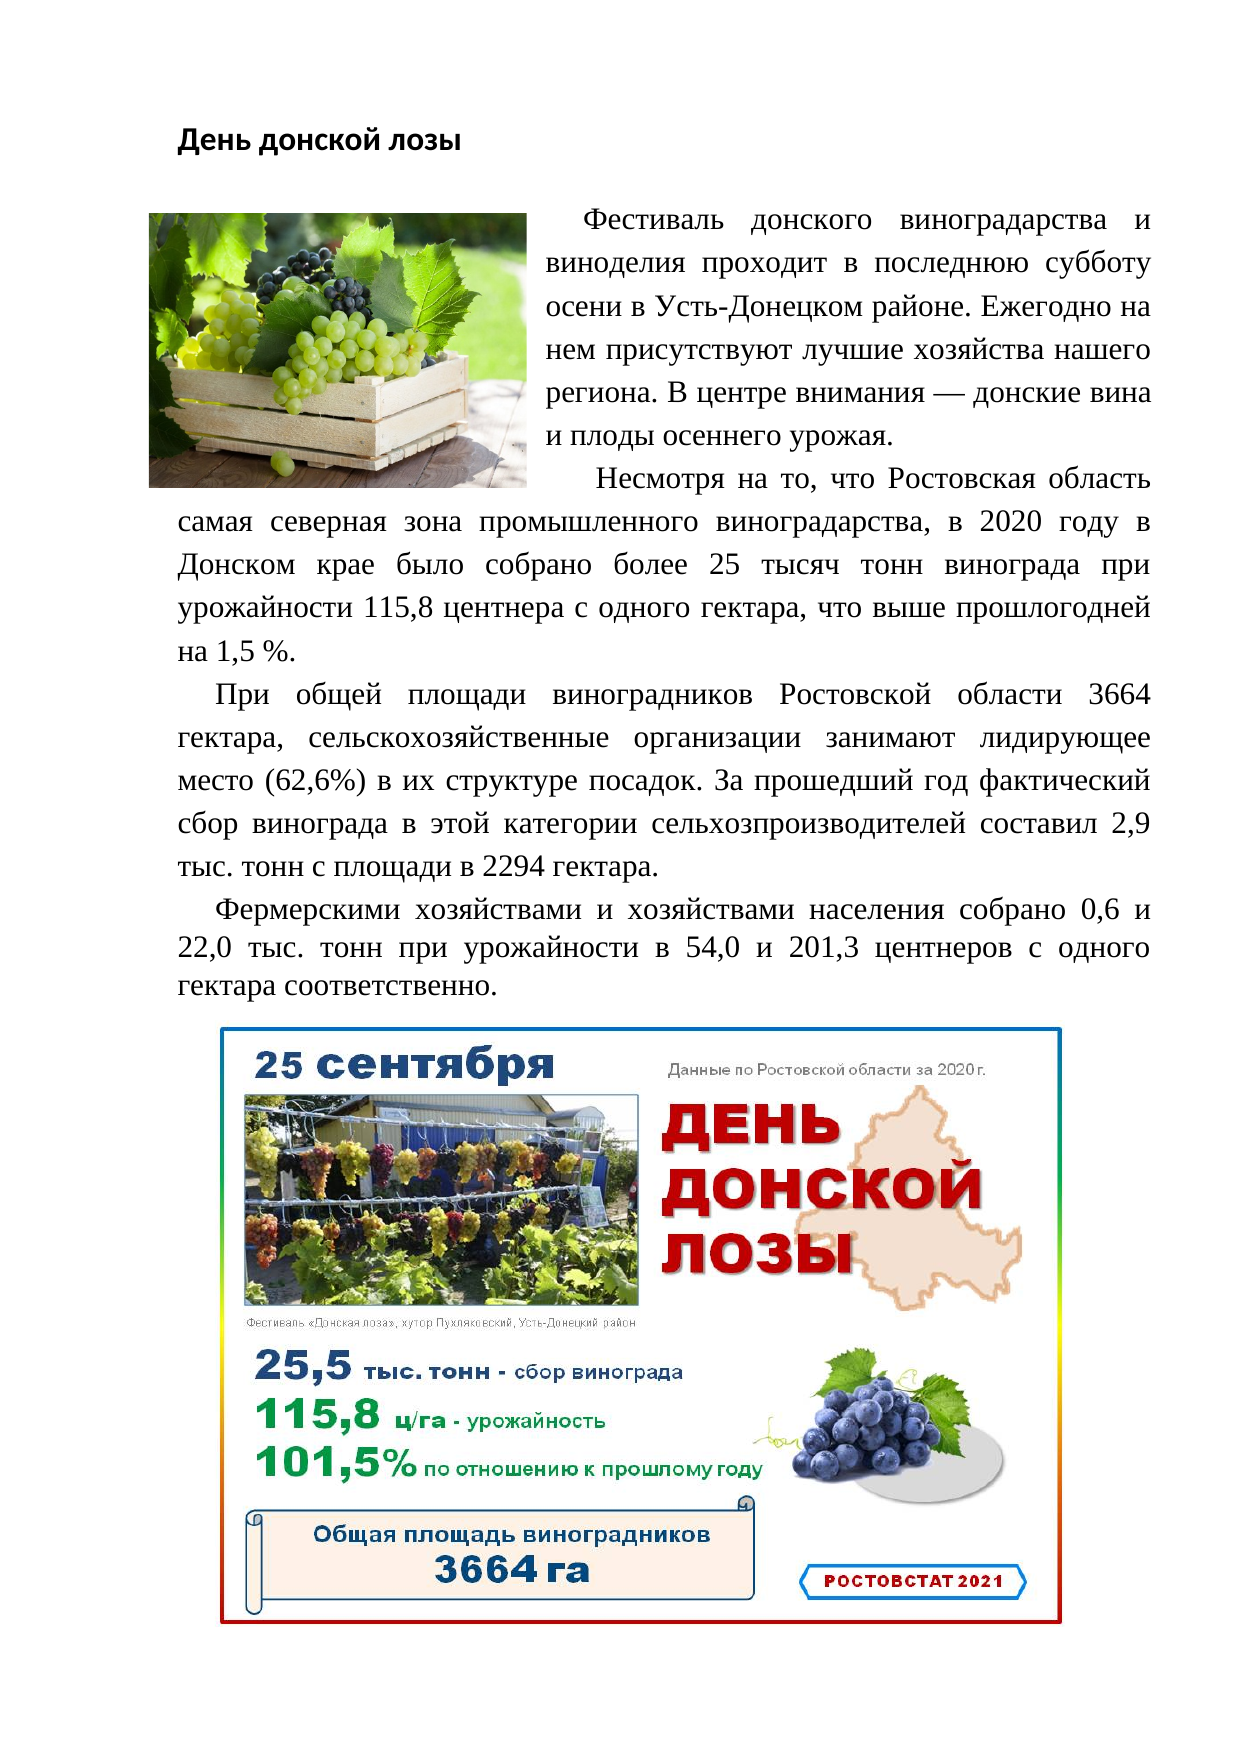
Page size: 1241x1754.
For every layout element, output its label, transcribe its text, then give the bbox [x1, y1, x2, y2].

text Несмотря на то, что Ростовская область самая северная зона промышленного виноградарства, в 2020 году в Донском крае было собрано более 25 тысяч тонн винограда при урожайности 115,8 центнера с одного гектара, что выше прошлогодней на 1,5 %. [177, 459, 1152, 668]
text Фермерскими хозяйствами и хозяйствами населения собрано 0,6 и 22,0 тыс. тонн при урожайности в 54,0 и 201,3 центнеров с одного гектара соответственно. [177, 891, 1152, 1002]
text День донской лозы [177, 118, 1152, 159]
picture [214, 1020, 1065, 1627]
picture [148, 213, 527, 488]
text При общей площади виноградников Ростовской области 3664 гектара, сельскохозяйственные организации занимают лидирующее место (62,6%) в их структуре посадок. За прошедший год фактический сбор винограда в этой категории сельхозпроизводителей составил 2,9 тыс. тонн с площади в 2294 гектара. [177, 675, 1152, 883]
